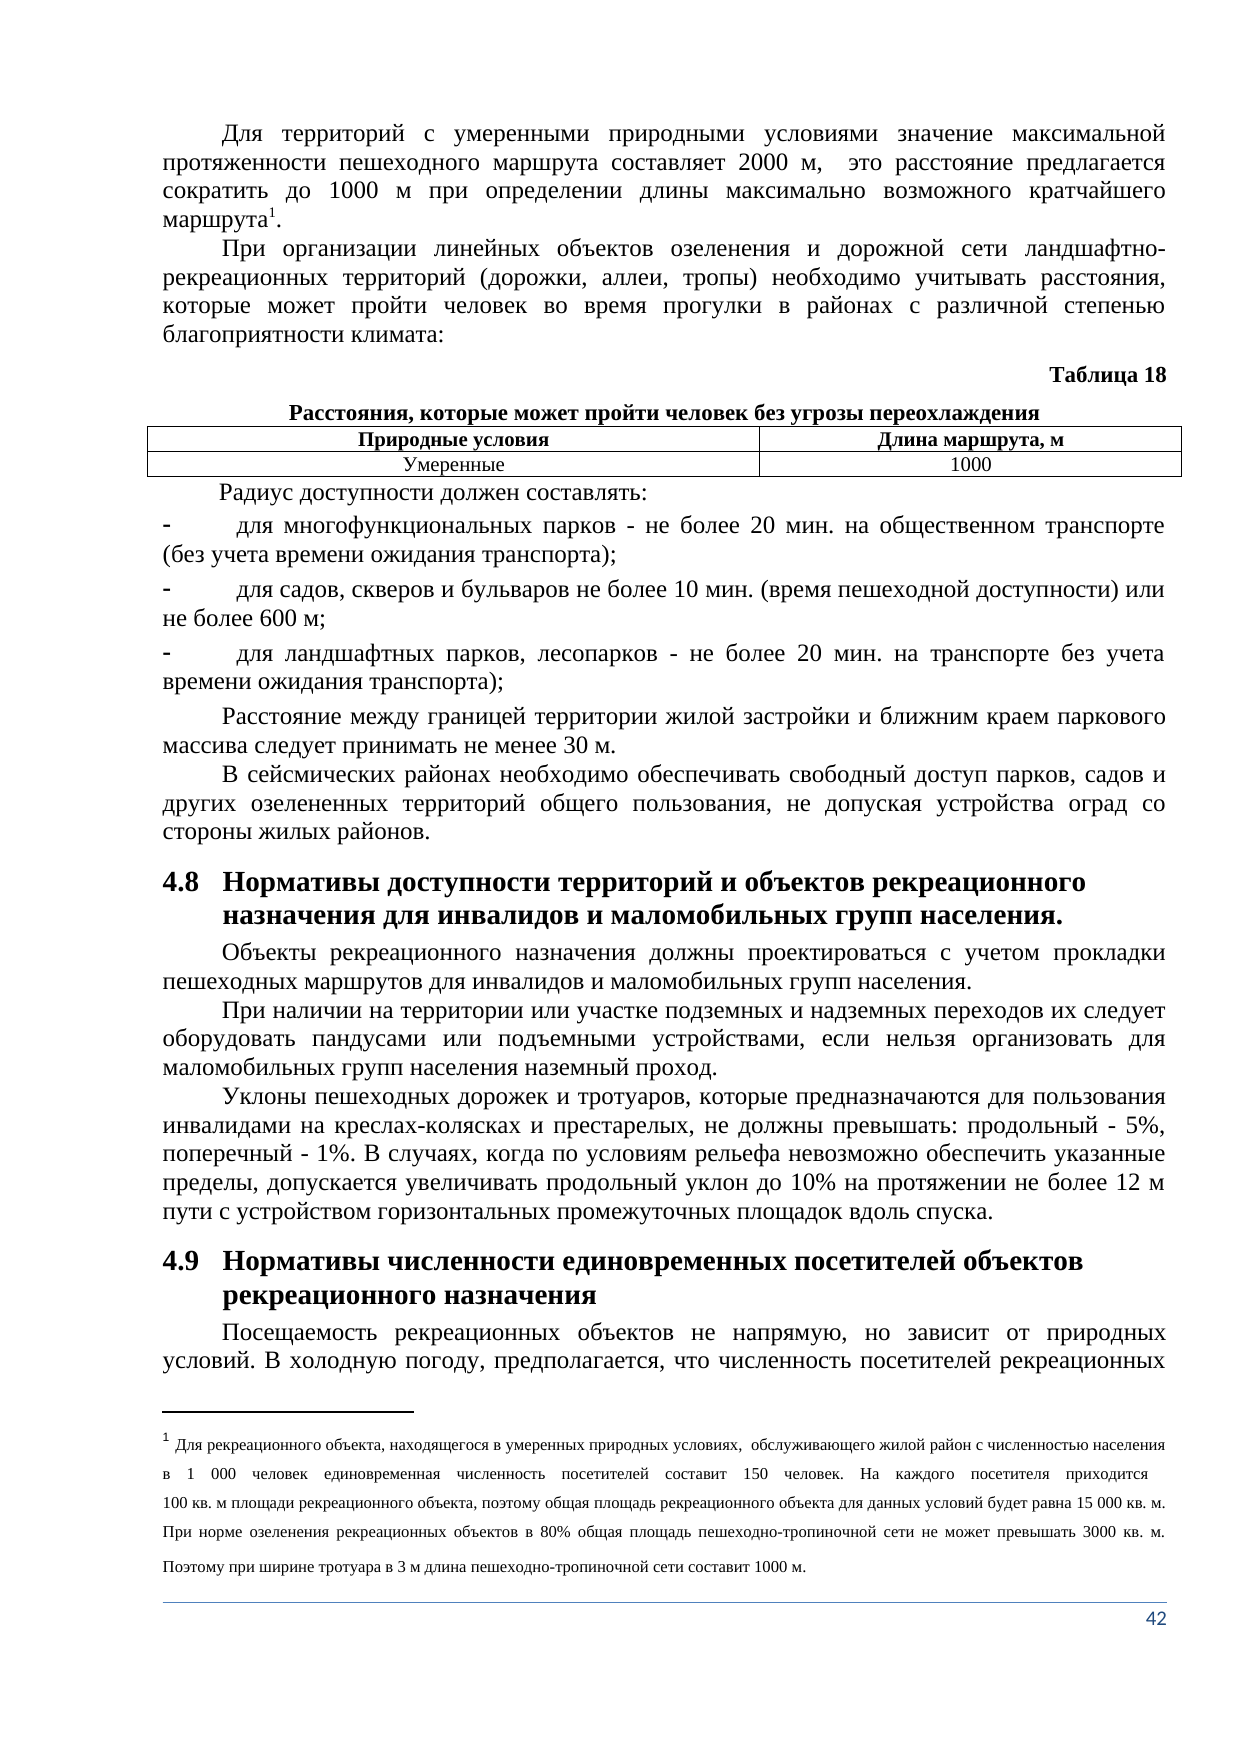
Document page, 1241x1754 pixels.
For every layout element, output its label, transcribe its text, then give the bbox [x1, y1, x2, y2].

list для многофункциональных парков - не более 20 мин. на общественном транспорте (без учета времени ожидания транспорта); [162, 510, 1167, 568]
text При наличии на территории или участке подземных и надземных переходов их следует оборудовать пандусами или подъемными устройствами, если нельзя организовать для маломобильных групп населения наземный проход. [162, 995, 1167, 1081]
text Объекты рекреационного назначения должны проектироваться с учетом прокладки пешеходных маршрутов для инвалидов и маломобильных групп населения. [162, 937, 1167, 995]
list для садов, скверов и бульваров не более 10 мин. (время пешеходной доступности) или не более 600 м; [162, 574, 1167, 631]
text Расстояния, которые может пройти человек без угрозы переохлаждения [162, 399, 1167, 426]
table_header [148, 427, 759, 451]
text В сейсмических районах необходимо обеспечивать свободный доступ парков, садов и других озелененных территорий общего пользования, не допуская устройства оград со стороны жилых районов. [162, 759, 1167, 845]
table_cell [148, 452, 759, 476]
text Для территорий с умеренными природными условиями значение максимальной протяженности пешеходного маршрута составляет 2000 м, это расстояние предлагается сократить до 1000 м при определении длины максимально возможного кратчайшего маршрута. [162, 118, 1167, 233]
list для ландшафтных парков, лесопарков - не более 20 мин. на транспорте без учета времени ожидания транспорта); [162, 638, 1167, 695]
text Радиус доступности должен составлять: [162, 477, 1167, 506]
text Расстояние между границей территории жилой застройки и ближним краем паркового массива следует принимать не менее 30 м. [162, 701, 1167, 759]
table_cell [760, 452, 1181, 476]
text Уклоны пешеходных дорожек и тротуаров, которые предназначаются для пользования инвалидами на креслах-колясках и престарелых, не должны превышать: продольный - 5%, поперечный - 1%. В случаях, когда по условиям рельефа невозможно обеспечить указанные пределы, допускается увеличивать продольный уклон до 10% на протяжении не более 12 м пути с устройством горизонтальных промежуточных площадок вдоль спуска. [162, 1081, 1167, 1225]
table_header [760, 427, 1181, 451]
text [162, 1317, 1167, 1374]
subtitle Нормативы доступности территорий и объектов рекреационного назначения для инвалидов и маломобильных групп населения. [162, 864, 1167, 931]
subtitle Нормативы численности единовременных посетителей объектов рекреационного назначения [162, 1243, 1167, 1311]
text При организации линейных объектов озеленения и дорожной сети ландшафтно-рекреационных территорий (дорожки, аллеи, тропы) необходимо учитывать расстояния, которые может пройти человек во время прогулки в районах с различной степенью благоприятности климата: [162, 233, 1167, 348]
